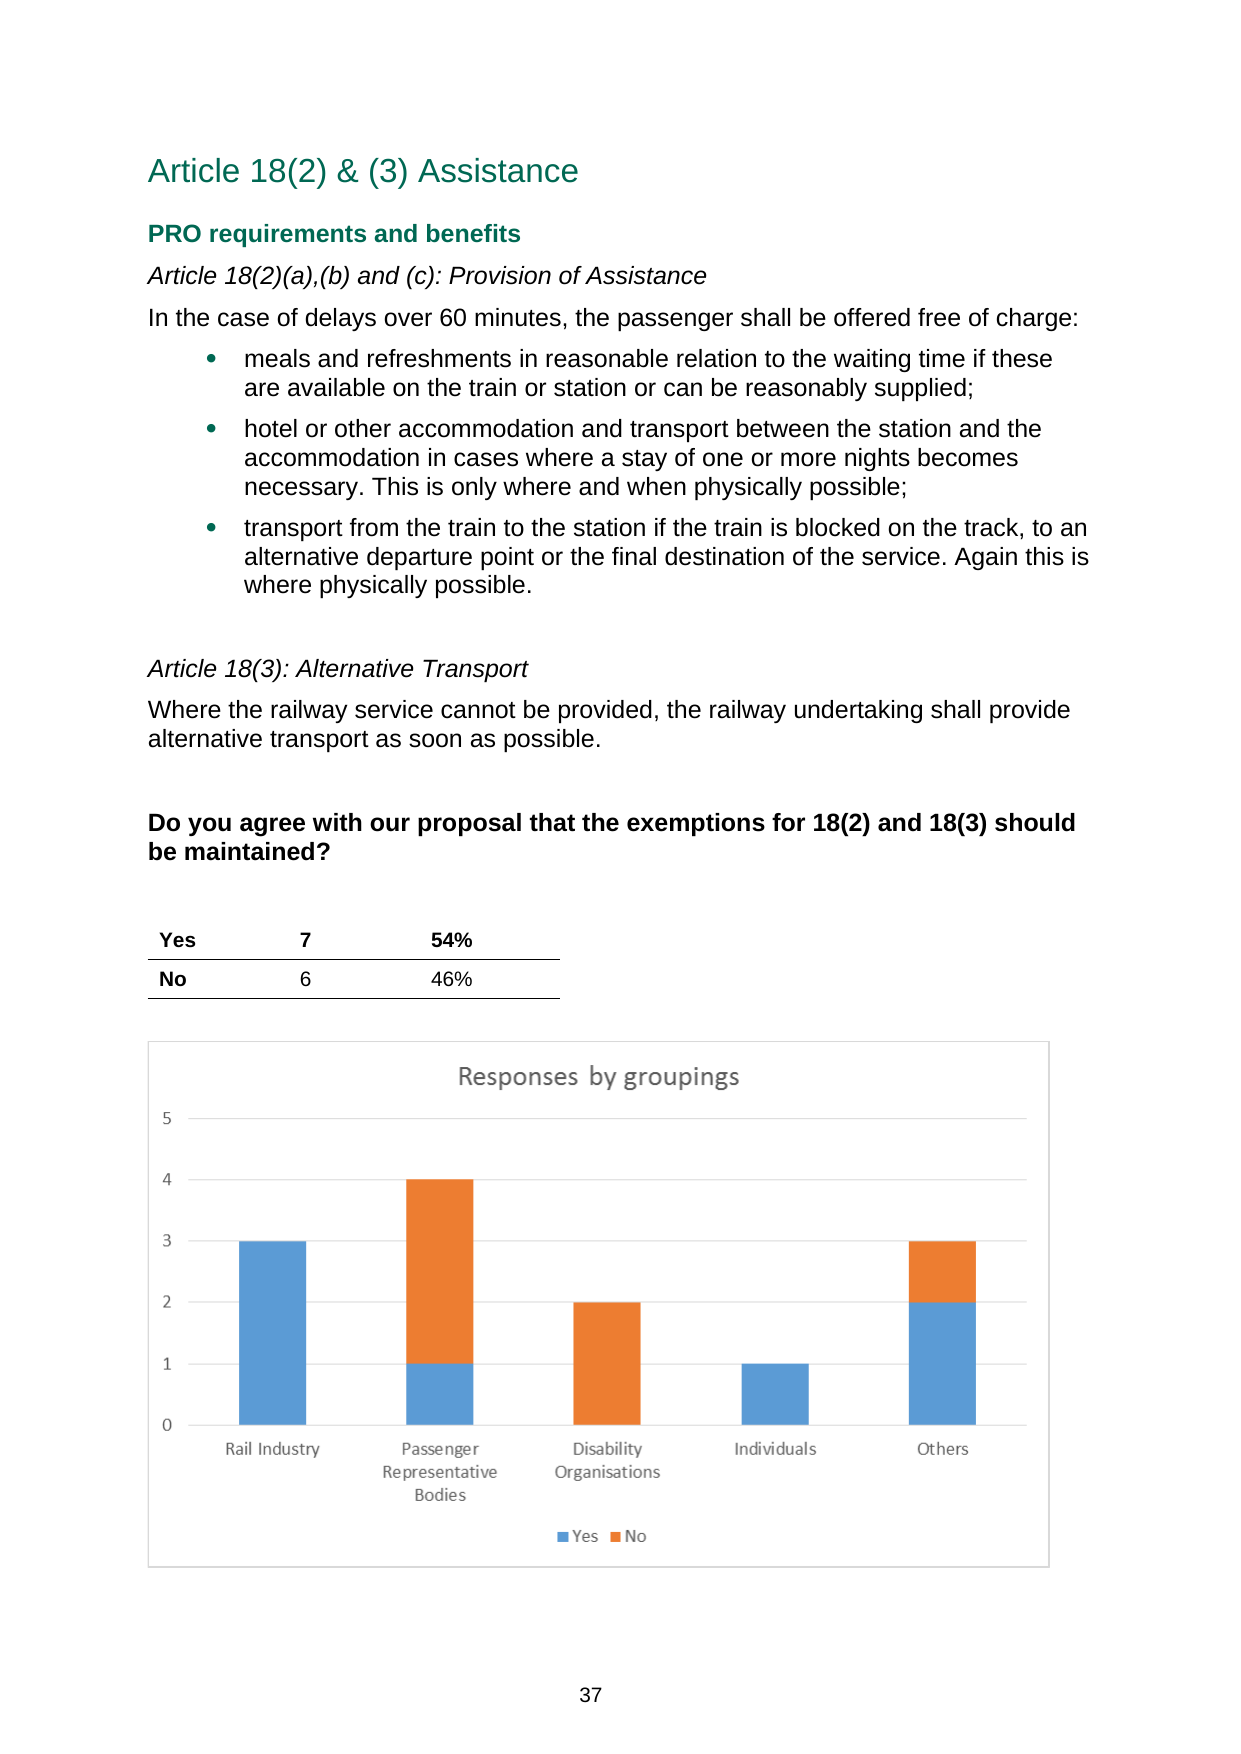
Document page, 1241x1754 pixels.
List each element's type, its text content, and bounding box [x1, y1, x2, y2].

text Article 18(2)(a),(b) and (c): Provision of Assistance [148, 260, 1092, 289]
table_header 7 [288, 920, 419, 959]
text In the case of delays over 60 minutes, the passenger shall be offered free of charge: [148, 302, 1092, 331]
text meals and refreshments in reasonable relation to the waiting time if these are available on the train or station or can be reasonably supplied; [207, 344, 1092, 401]
picture [147, 1041, 1050, 1568]
text hotel or other accommodation and transport between the station and the accommodation in cases where a stay of one or more nights becomes necessary. This is only where and when physically possible; [207, 414, 1092, 500]
table_cell 46% [420, 960, 560, 998]
table_cell No [148, 960, 288, 998]
subtitle PRO requirements and benefits [148, 219, 1092, 248]
table_header 54% [420, 920, 560, 959]
text Article 18(3): Alternative Transport [148, 653, 1092, 682]
text transport from the train to the station if the train is blocked on the track, to an alternative departure point or the final destination of the service. Again this is where physically possible. [207, 513, 1092, 599]
table_header Yes [148, 920, 288, 959]
text Do you agree with our proposal that the exemptions for 18(2) and 18(3) should be maintained? [148, 807, 1092, 866]
table_cell 6 [288, 960, 419, 998]
text Where the railway service cannot be provided, the railway undertaking shall provide alternative transport as soon as possible. [148, 695, 1092, 753]
subtitle Article 18(2) & (3) Assistance [148, 150, 1092, 189]
